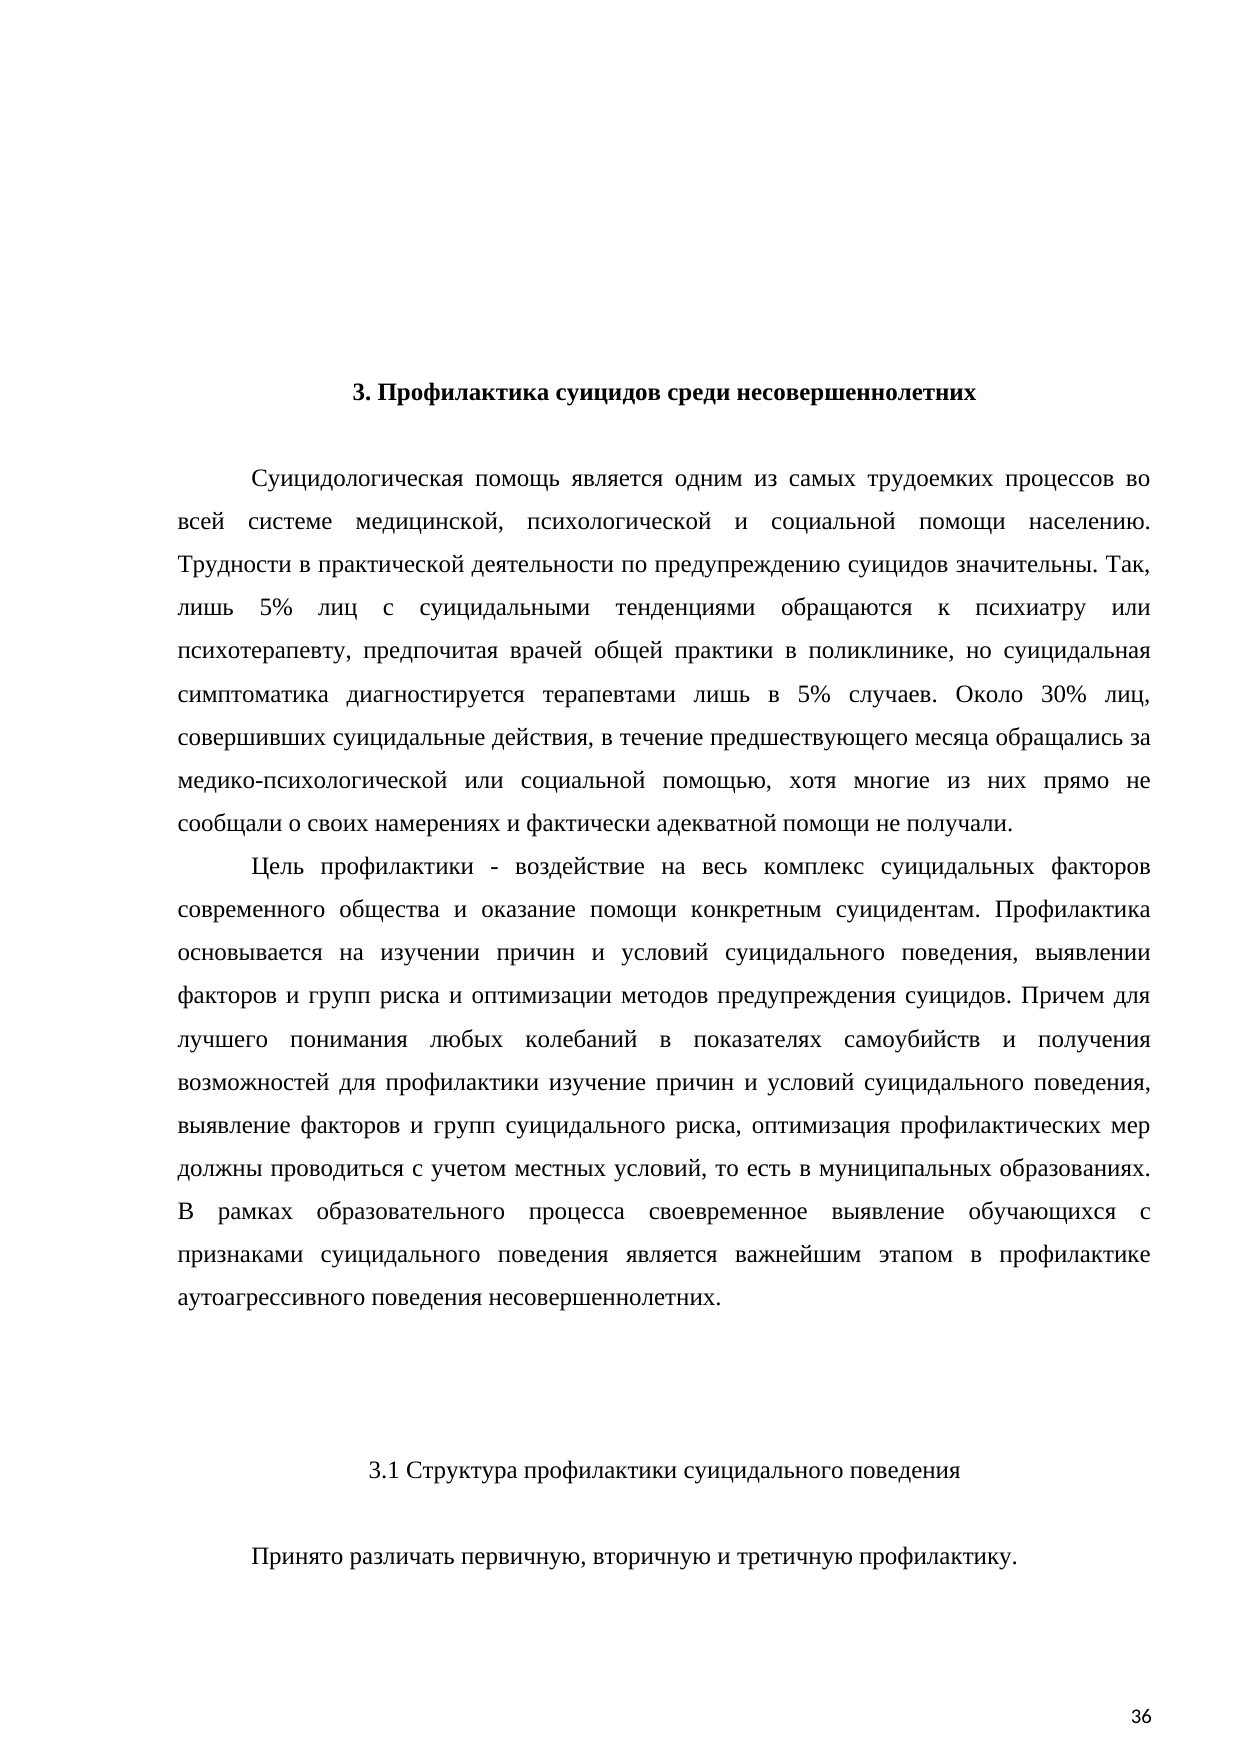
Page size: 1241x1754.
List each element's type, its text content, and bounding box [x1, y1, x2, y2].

text Принято различать первичную, вторичную и третичную профилактику. [177, 1541, 1152, 1570]
text Суицидологическая помощь является одним из самых трудоемких процессов во всей системе медицинской, психологической и социальной помощи населению. Трудности в практической деятельности по предупреждению суицидов значительны. Так, лишь 5% лиц с суицидальными тенденциями обращаются к психиатру или психотерапевту, предпочитая врачей общей практики в поликлинике, но суицидальная симптоматика диагностируется терапевтами лишь в 5% случаев. Около 30% лиц, совершивших суицидальные действия, в течение предшествующего месяца обращались за медико-психологической или социальной помощью, хотя многие из них прямо не сообщали о своих намерениях и фактически адекватной помощи не получали. [177, 463, 1152, 837]
text 3.1 Структура профилактики суицидального поведения [177, 1455, 1152, 1484]
text Цель профилактики - воздействие на весь комплекс суицидальных факторов современного общества и оказание помощи конкретным суицидентам. Профилактика основывается на изучении причин и условий суицидального поведения, выявлении факторов и групп риска и оптимизации методов предупреждения суицидов. Причем для лучшего понимания любых колебаний в показателях самоубийств и получения возможностей для профилактики изучение причин и условий суицидального поведения, выявление факторов и групп суицидального риска, оптимизация профилактических мер должны проводиться с учетом местных условий, то есть в муниципальных образованиях. В рамках образовательного процесса своевременное выявление обучающихся с признаками суицидального поведения является важнейшим этапом в профилактике аутоагрессивного поведения несовершеннолетних. [177, 851, 1152, 1311]
text 3. Профилактика суицидов среди несовершеннолетних [177, 377, 1152, 406]
